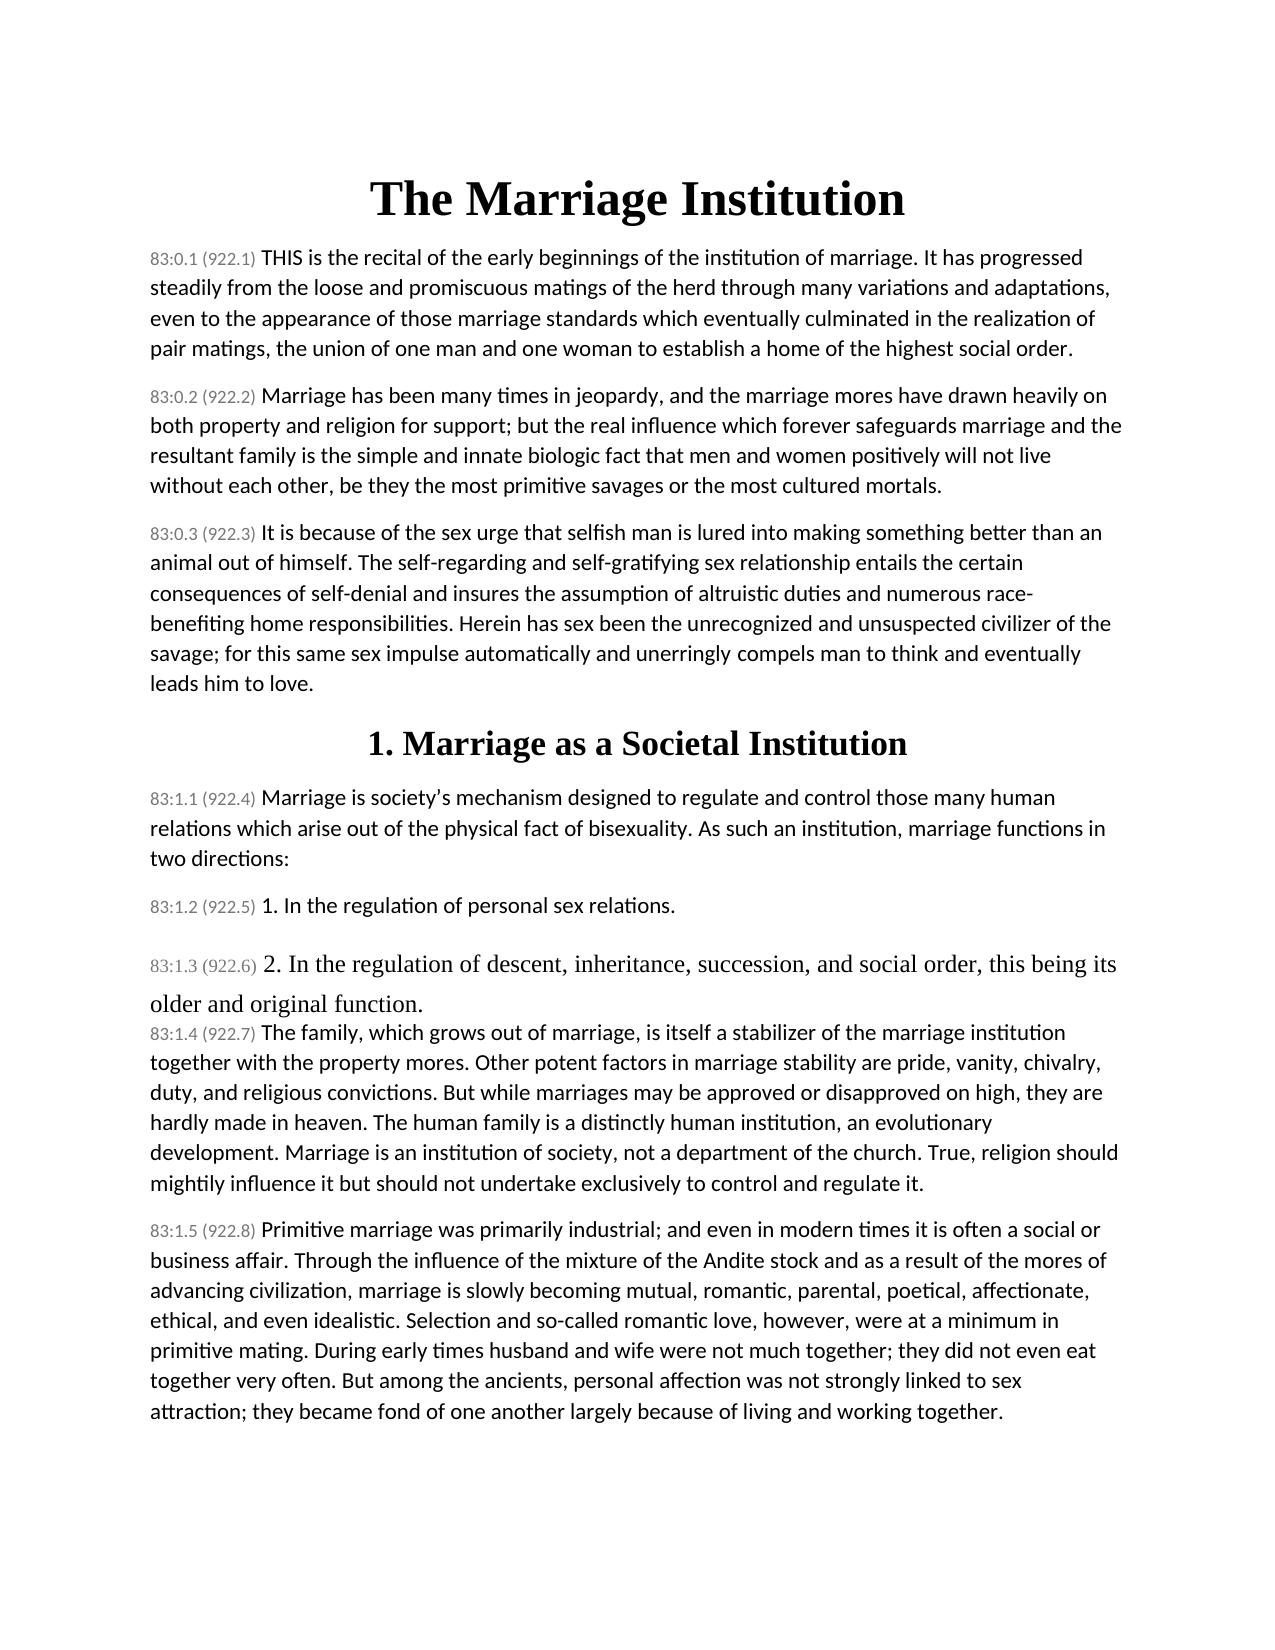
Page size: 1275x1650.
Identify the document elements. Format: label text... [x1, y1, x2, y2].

text 83:0.2 (922.2) Marriage has been many times in jeopardy, and the marriage mores have drawn heavily on both property and religion for support; but the real influence which forever safeguards marriage and the resultant family is the simple and innate biologic fact that men and women positively will not live without each other, be they the most primitive savages or the most cultured mortals. [150, 381, 1125, 499]
text 83:1.1 (922.4) Marriage is society’s mechanism designed to regulate and control those many human relations which arise out of the physical fact of bisexuality. As such an institution, marriage functions in two directions: [150, 783, 1125, 872]
text 83:1.5 (922.8) Primitive marriage was primarily industrial; and even in modern times it is often a social or business affair. Through the influence of the mixture of the Andite stock and as a result of the mores of advancing civilization, marriage is slowly becoming mutual, romantic, parental, poetical, affectionate, ethical, and even idealistic. Selection and so-called romantic love, however, were at a minimum in primitive mating. During early times husband and wife were not much together; they did not even eat together very often. But among the ancients, personal affection was not strongly linked to sex attraction; they became fond of one another largely because of living and working together. [150, 1216, 1125, 1425]
subtitle 1. Marriage as a Societal Institution [150, 685, 1125, 763]
text 83:1.3 (922.6) 2. In the regulation of descent, inheritance, succession, and social order, this being its older and original function. [150, 938, 1125, 1018]
text 83:0.3 (922.3) It is because of the sex urge that selfish man is lured into making something better than an animal out of himself. The self-regarding and self-gratifying sex relationship entails the certain consequences of self-denial and insures the assumption of altruistic duties and numerous race-benefiting home responsibilities. Herein has sex been the unrecognized and unsuspected civilizer of the savage; for this same sex impulse automatically and unerringly compels man to think and eventually leads him to love. [150, 518, 1125, 685]
text 83:1.2 (922.5) 1. In the regulation of personal sex relations. [150, 891, 1125, 919]
subtitle The Marriage Institution [150, 167, 1125, 227]
text 83:0.1 (922.1) THIS is the recital of the early beginnings of the institution of marriage. It has progressed steadily from the loose and promiscuous matings of the herd through many variations and adaptations, even to the appearance of those marriage standards which eventually culminated in the realization of pair matings, the union of one man and one woman to establish a home of the highest social order. [150, 243, 1125, 362]
text 83:1.4 (922.7) The family, which grows out of marriage, is itself a stabilizer of the marriage institution together with the property mores. Other potent factors in marriage stability are pride, vanity, chivalry, duty, and religious convictions. But while marriages may be approved or disapproved on high, they are hardly made in heaven. The human family is a distinctly human institution, an evolutionary development. Marriage is an institution of society, not a department of the church. True, religion should mightily influence it but should not undertake exclusively to control and regulate it. [150, 1018, 1125, 1197]
